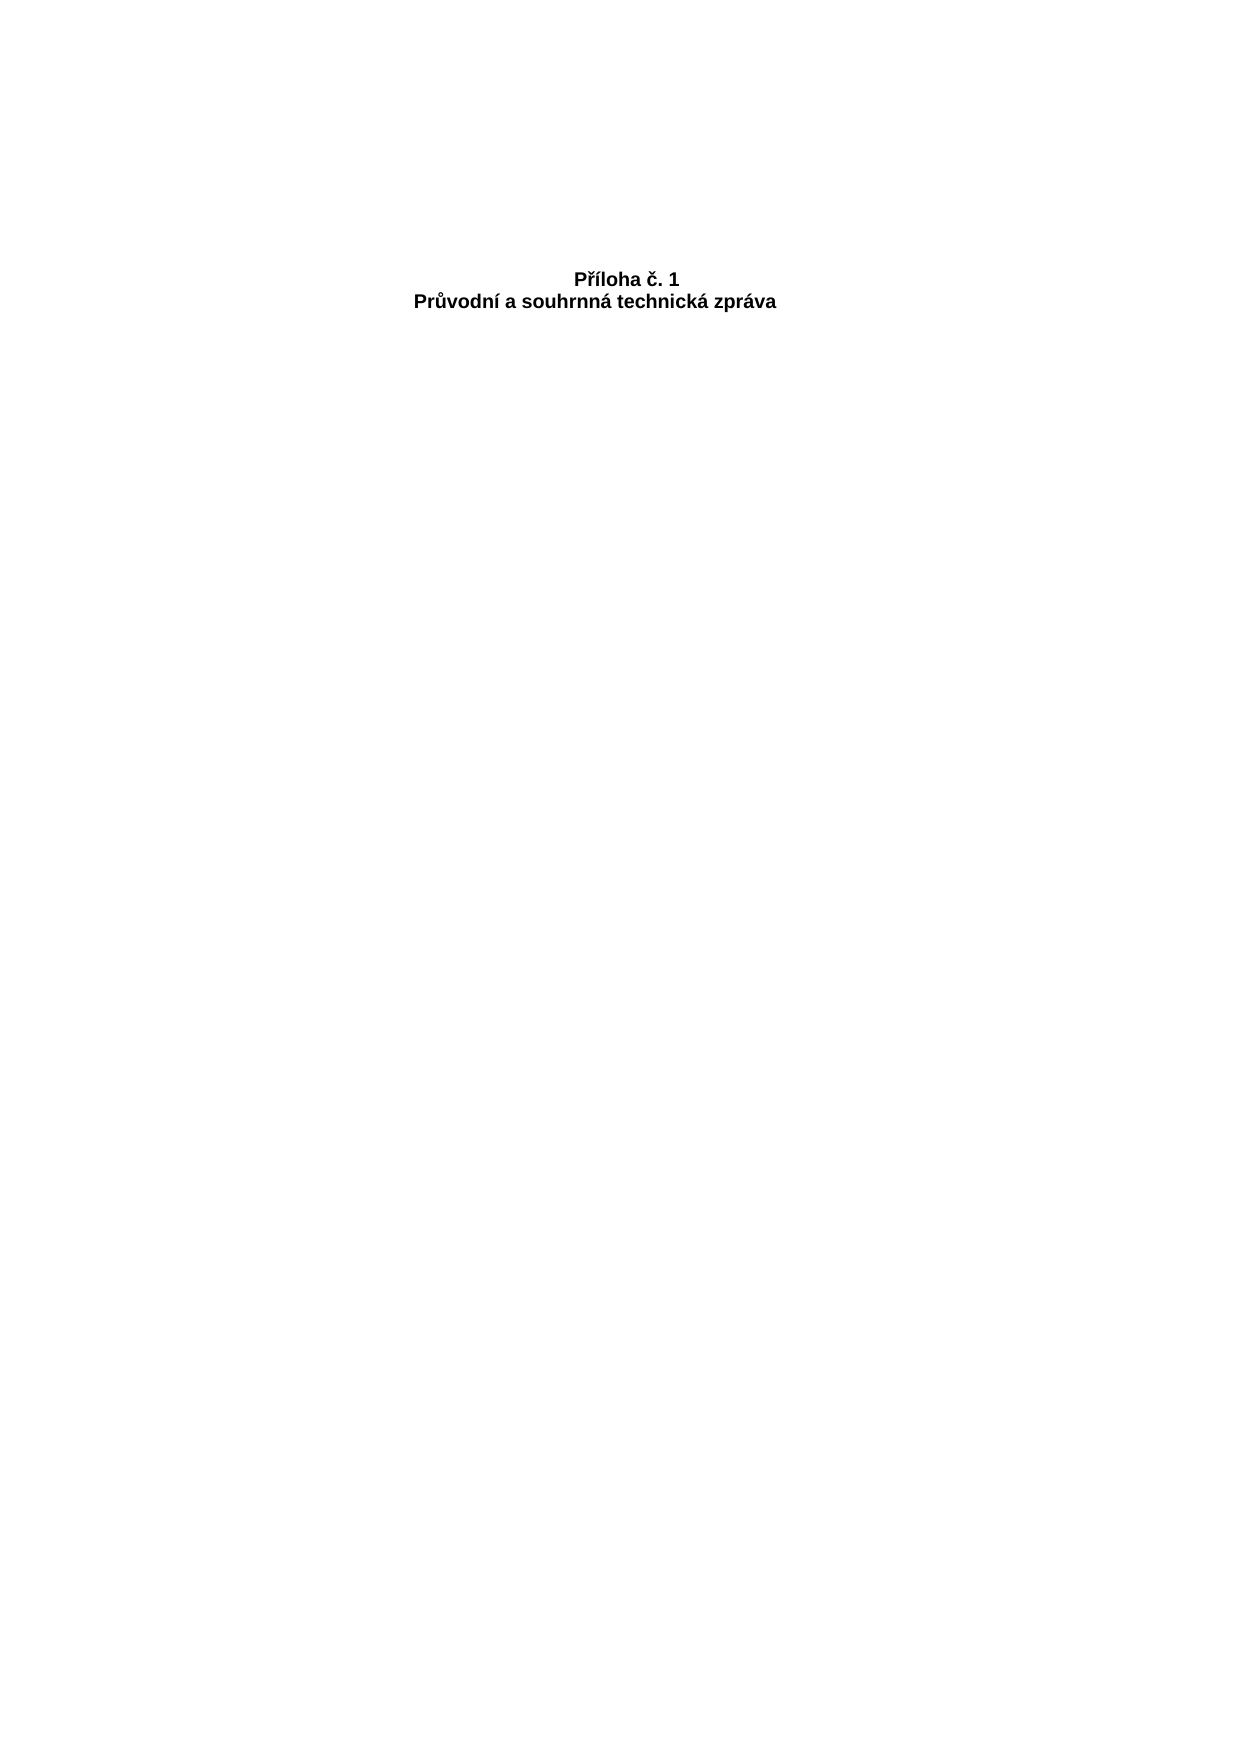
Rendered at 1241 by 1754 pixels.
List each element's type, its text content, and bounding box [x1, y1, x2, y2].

text Průvodní a souhrnná technická zpráva [414, 291, 837, 313]
text Příloha č. 1 [416, 268, 837, 291]
